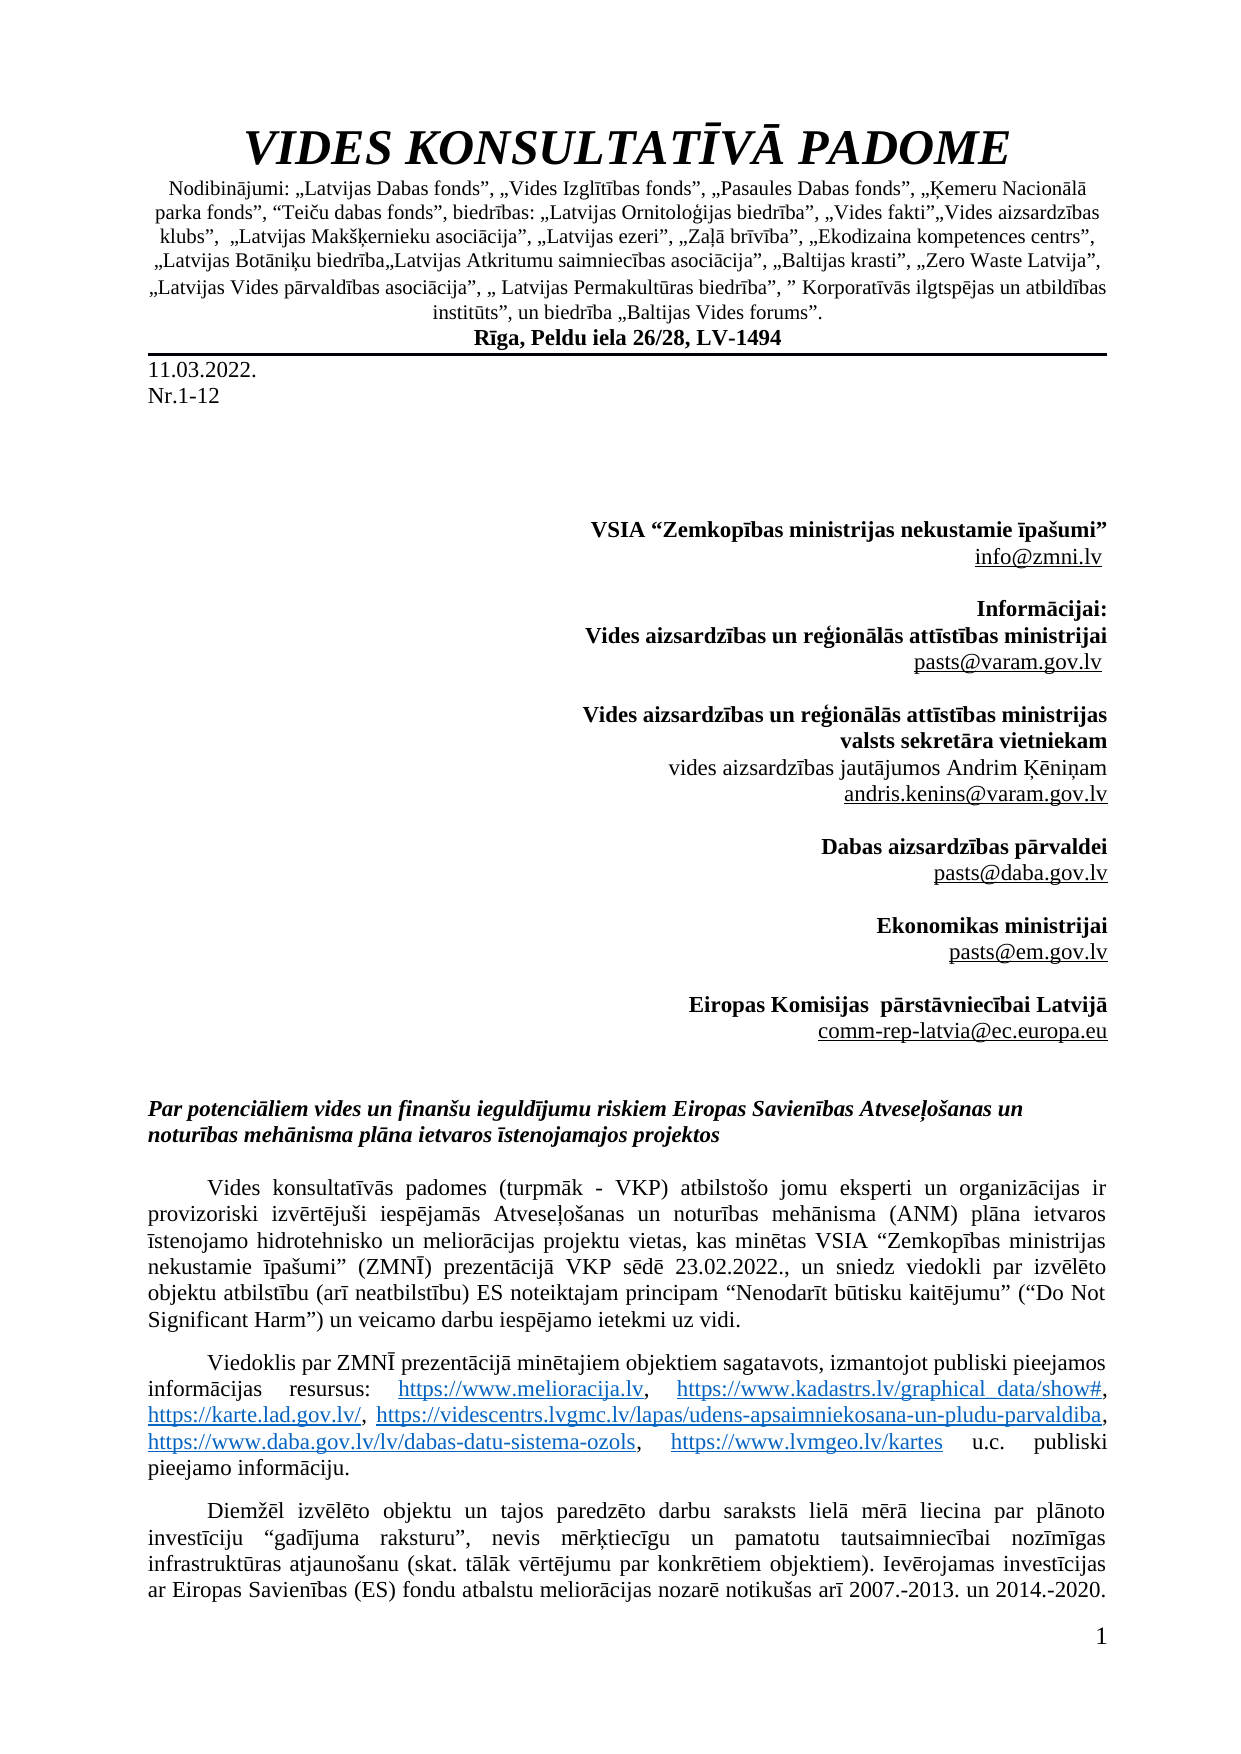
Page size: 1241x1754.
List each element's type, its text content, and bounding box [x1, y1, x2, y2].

text vides aizsardzības jautājumos Andrim Ķēniņam [148, 754, 1107, 780]
text info@zmni.lv [148, 543, 1107, 569]
text Rīga, Peldu iela 26/28, LV-1494 [148, 324, 1107, 353]
text Nodibinājumi: „Latvijas Dabas fonds”, „Vides Izglītības fonds”, „Pasaules Dabas fonds”, „Ķemeru Nacionālā parka fonds”, “Teiču dabas fonds”, biedrības: „Latvijas Ornitoloģijas biedrība”, „Vides fakti”„Vides aizsardzības klubs”, „Latvijas Makšķernieku asociācija”, „Latvijas ezeri”, „Zaļā brīvība”, „Ekodizaina kompetences centrs”, „Latvijas Botāniķu biedrība„Latvijas Atkritumu saimniecības asociācija”, „Baltijas krasti”, „Zero Waste Latvija”, „Latvijas Vides pārvaldības asociācija”, „ Latvijas Permakultūras biedrība”, ” Korporatīvās ilgtspējas un atbildības institūts”, un biedrība „Baltijas Vides forums”. [148, 176, 1107, 324]
subtitle VIDES KONSULTATĪVĀ PADOME [148, 118, 1107, 176]
text comm-rep-latvia@ec.europa.eu [148, 1017, 1107, 1043]
text valsts sekretāra vietniekam [148, 727, 1107, 754]
text Dabas aizsardzības pārvaldei [148, 833, 1107, 859]
text Vides aizsardzības un reģionālās attīstības ministrijas [148, 701, 1107, 727]
text pasts@em.gov.lv [148, 938, 1107, 964]
text Informācijai: [148, 596, 1107, 622]
text Eiropas Komisijas pārstāvniecībai Latvijā [148, 991, 1107, 1017]
text Vides aizsardzības un reģionālās attīstības ministrijai [148, 622, 1107, 648]
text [148, 1497, 1107, 1603]
text VSIA “Zemkopības ministrijas nekustamie īpašumi” [148, 516, 1107, 543]
text Par potenciāliem vides un finanšu ieguldījumu riskiem Eiropas Savienības Atveseļošanas un noturības mehānisma plāna ietvaros īstenojamajos projektos [148, 1095, 1107, 1148]
text Vides konsultatīvās padomes (turpmāk - VKP) atbilstošo jomu eksperti un organizācijas ir provizoriski izvērtējuši iespējamās Atveseļošanas un noturības mehānisma (ANM) plāna ietvaros īstenojamo hidrotehnisko un meliorācijas projektu vietas, kas minētas VSIA “Zemkopības ministrijas nekustamie īpašumi” (ZMNĪ) prezentācijā VKP sēdē 23.02.2022., un sniedz viedokli par izvēlēto objektu atbilstību (arī neatbilstību) ES noteiktajam principam “Nenodarīt būtisku kaitējumu” (“Do Not Significant Harm”) un veicamo darbu iespējamo ietekmi uz vidi. [148, 1174, 1107, 1332]
text andris.kenins@varam.gov.lv [148, 780, 1107, 806]
text 11.03.2022. [148, 356, 1107, 382]
text Nr.1-12 [148, 382, 1107, 409]
text Ekonomikas ministrijai [148, 912, 1107, 938]
text pasts@varam.gov.lv [148, 648, 1107, 674]
text pasts@daba.gov.lv [148, 859, 1107, 885]
text Viedoklis par ZMNĪ prezentācijā minētajiem objektiem sagatavots, izmantojot publiski pieejamos informācijas resursus: https://www.melioracija.lv, https://www.kadastrs.lv/graphical_data/show#, https://karte.lad.gov.lv/, https://videscentrs.lvgmc.lv/lapas/udens-apsaimniekosana-un-pludu-parvaldiba, https://www.daba.gov.lv/lv/dabas-datu-sistema-ozols, https://www.lvmgeo.lv/kartes u.c. publiski pieejamo informāciju. [148, 1349, 1107, 1481]
